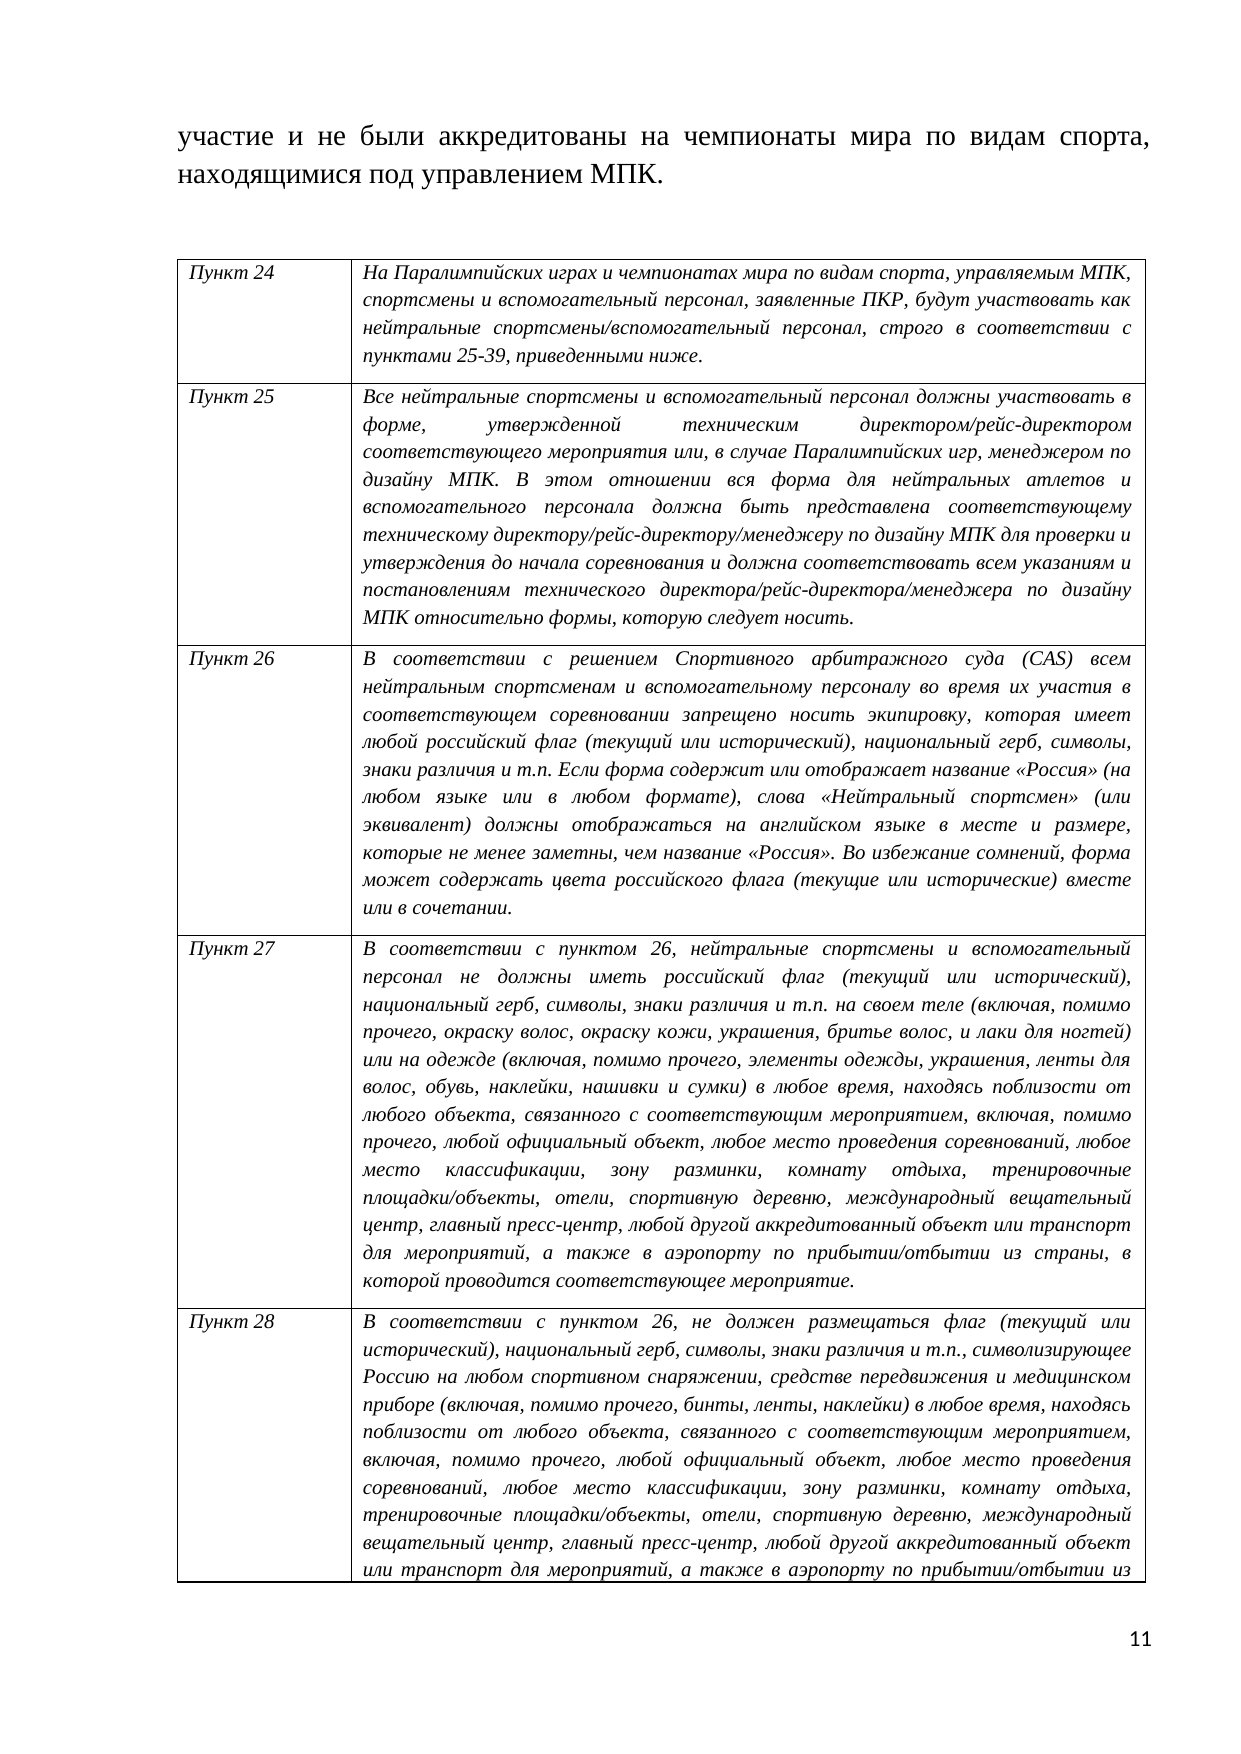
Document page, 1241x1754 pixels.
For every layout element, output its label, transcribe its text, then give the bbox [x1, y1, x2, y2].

table_cell Пункт 28 [178, 1309, 351, 1581]
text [177, 118, 1152, 190]
table_cell В соответствии с решением Спортивного арбитражного суда (CAS) всем нейтральным спортсменам и вспомогательному персоналу во время их участия в соответствующем соревновании запрещено носить экипировку, которая имеет любой российский флаг (текущий или исторический), национальный герб, символы, знаки различия и т.п. Если форма содержит или отображает название «Россия» (на любом языке или в любом формате), слова «Нейтральный спортсмен» (или эквивалент) должны отображаться на английском языке в месте и размере, которые не менее заметны, чем название «Россия». Во избежание сомнений, форма может содержать цвета российского флага (текущие или исторические) вместе или в сочетании. [352, 646, 1145, 935]
table_cell В соответствии с пунктом 26, нейтральные спортсмены и вспомогательный персонал не должны иметь российский флаг (текущий или исторический), национальный герб, символы, знаки различия и т.п. на своем теле (включая, помимо прочего, окраску волос, окраску кожи, украшения, бритье волос, и лаки для ногтей) или на одежде (включая, помимо прочего, элементы одежды, украшения, ленты для волос, обувь, наклейки, нашивки и сумки) в любое время, находясь поблизости от любого объекта, связанного с соответствующим мероприятием, включая, помимо прочего, любой официальный объект, любое место проведения соревнований, любое место классификации, зону разминки, комнату отдыха, тренировочные площадки/объекты, отели, спортивную деревню, международный вещательный центр, главный пресс-центр, любой другой аккредитованный объект или транспорт для мероприятий, а также в аэропорту по прибытии/отбытии из страны, в которой проводится соответствующее мероприятие. [352, 936, 1145, 1308]
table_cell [352, 1309, 1145, 1581]
table_cell Пункт 25 [178, 384, 351, 645]
table_cell Пункт 27 [178, 936, 351, 1308]
table_header Пункт 24 [178, 260, 351, 383]
table_cell Пункт 26 [178, 646, 351, 935]
table_header На Паралимпийских играх и чемпионатах мира по видам спорта, управляемым МПК, спортсмены и вспомогательный персонал, заявленные ПКР, будут участвовать как нейтральные спортсмены/вспомогательный персонал, строго в соответствии с пунктами 25-39, приведенными ниже. [352, 260, 1145, 383]
table_cell Все нейтральные спортсмены и вспомогательный персонал должны участвовать в форме, утвержденной техническим директором/рейс-директором соответствующего мероприятия или, в случае Паралимпийских игр, менеджером по дизайну МПК. В этом отношении вся форма для нейтральных атлетов и вспомогательного персонала должна быть представлена соответствующему техническому директору/рейс-директору/менеджеру по дизайну МПК для проверки и утверждения до начала соревнования и должна соответствовать всем указаниям и постановлениям технического директора/рейс-директора/менеджера по дизайну МПК относительно формы, которую следует носить. [352, 384, 1145, 645]
